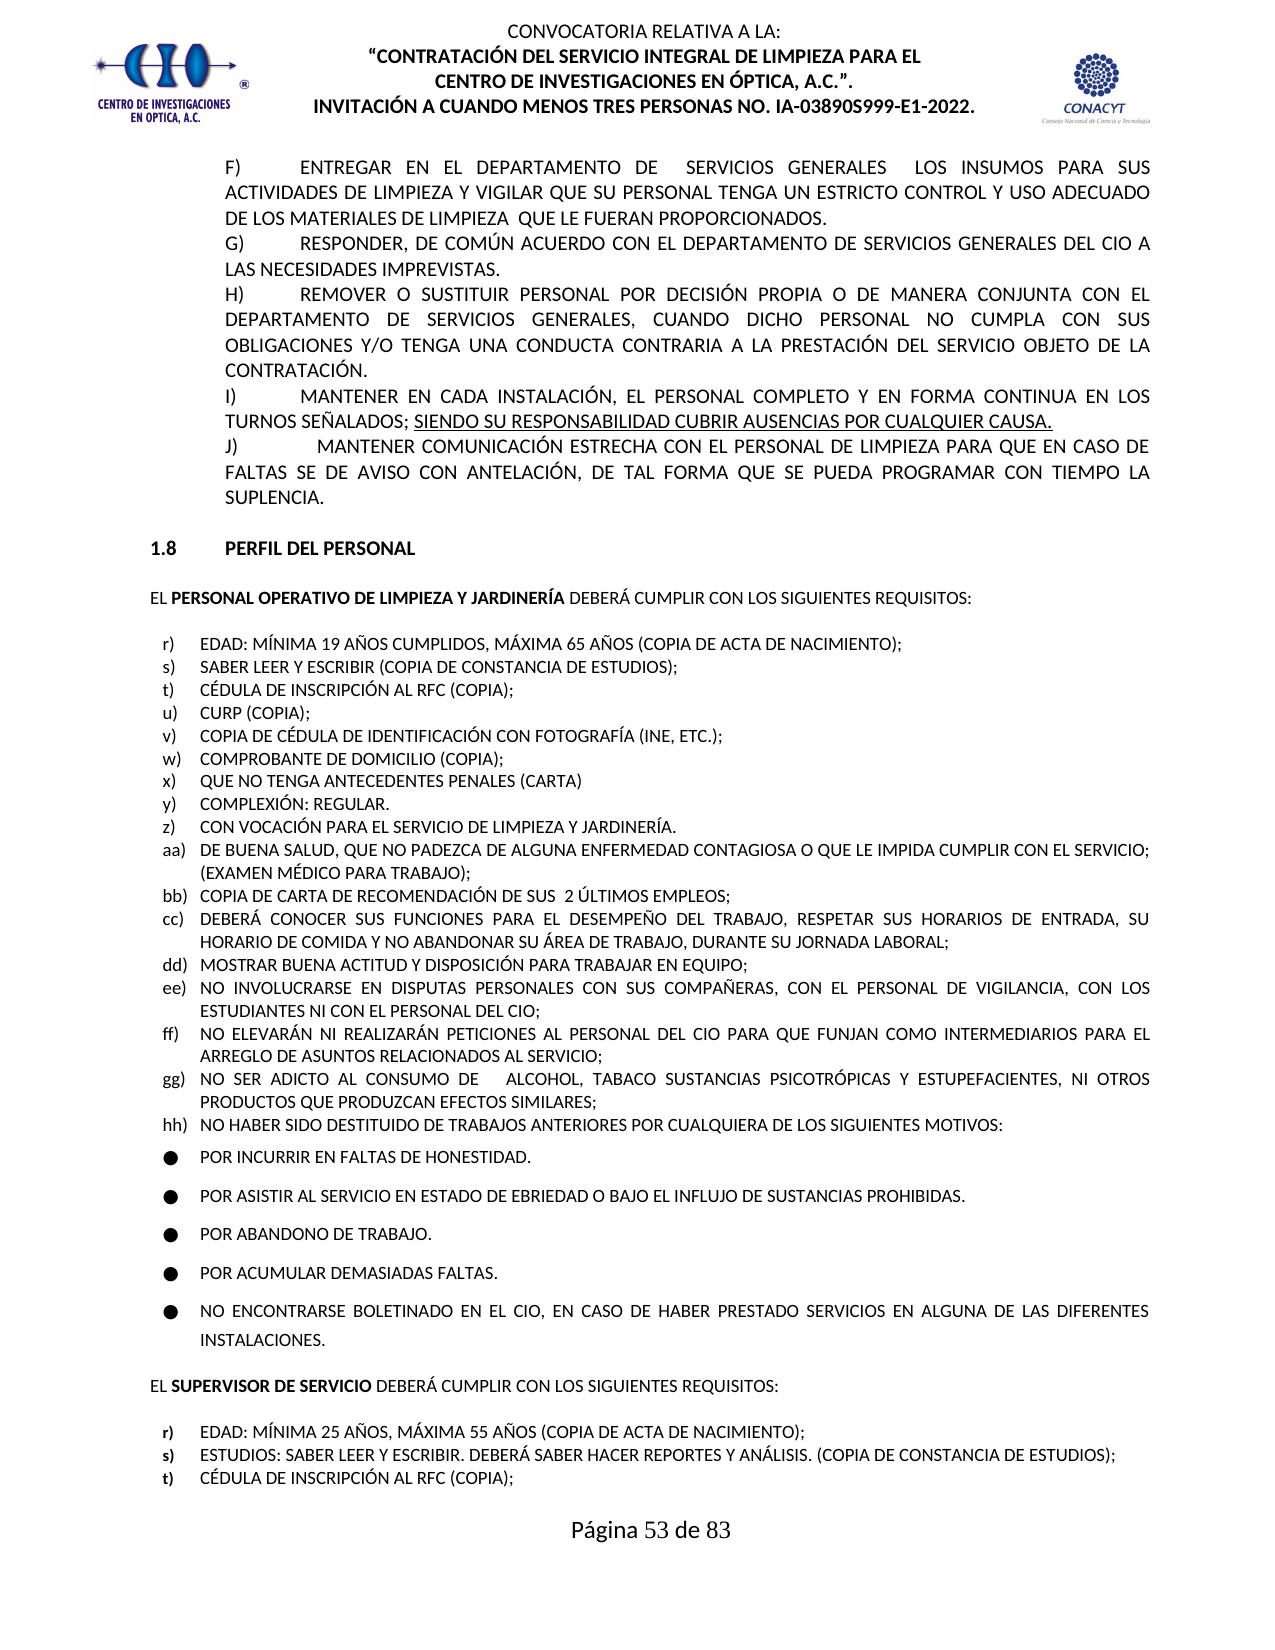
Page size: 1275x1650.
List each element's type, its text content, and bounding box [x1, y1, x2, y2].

list QUE NO TENGA ANTECEDENTES PENALES (CARTA) [162, 769, 1152, 792]
list NO HABER SIDO DESTITUIDO DE TRABAJOS ANTERIORES POR CUALQUIERA DE LOS SIGUIENTES MOTIVOS: [162, 1113, 1152, 1136]
text J) MANTENER COMUNICACIÓN ESTRECHA CON EL PERSONAL DE LIMPIEZA PARA QUE EN CASO DE FALTAS SE DE AVISO CON ANTELACIÓN, DE TAL FORMA QUE SE PUEDA PROGRAMAR CON TIEMPO LA SUPLENCIA. [225, 434, 1152, 510]
list ESTUDIOS: SABER LEER Y ESCRIBIR. DEBERÁ SABER HACER REPORTES Y ANÁLISIS. (COPIA DE CONSTANCIA DE ESTUDIOS); [162, 1443, 1152, 1466]
list SABER LEER Y ESCRIBIR (COPIA DE CONSTANCIA DE ESTUDIOS); [162, 655, 1152, 678]
list NO SER ADICTO AL CONSUMO DE ALCOHOL, TABACO SUSTANCIAS PSICOTRÓPICAS Y ESTUPEFACIENTES, NI OTROS PRODUCTOS QUE PRODUZCAN EFECTOS SIMILARES; [162, 1067, 1152, 1113]
list COPIA DE CÉDULA DE IDENTIFICACIÓN CON FOTOGRAFÍA (INE, ETC.); [162, 724, 1152, 747]
text 1.8 PERFIL DEL PERSONAL [150, 535, 1152, 561]
list NO INVOLUCRARSE EN DISPUTAS PERSONALES CON SUS COMPAÑERAS, CON EL PERSONAL DE VIGILANCIA, CON LOS ESTUDIANTES NI CON EL PERSONAL DEL CIO; [162, 976, 1152, 1022]
text I) MANTENER EN CADA INSTALACIÓN, EL PERSONAL COMPLETO Y EN FORMA CONTINUA EN LOS TURNOS SEÑALADOS; SIENDO SU RESPONSABILIDAD CUBRIR AUSENCIAS POR CUALQUIER CAUSA. [225, 383, 1152, 434]
list POR ASISTIR AL SERVICIO EN ESTADO DE EBRIEDAD O BAJO EL INFLUJO DE SUSTANCIAS PROHIBIDAS. [162, 1175, 1152, 1213]
list COMPLEXIÓN: REGULAR. [162, 792, 1152, 815]
picture [91, 42, 250, 124]
list CÉDULA DE INSCRIPCIÓN AL RFC (COPIA); [162, 678, 1152, 701]
list COMPROBANTE DE DOMICILIO (COPIA); [162, 747, 1152, 769]
list CÉDULA DE INSCRIPCIÓN AL RFC (COPIA); [162, 1466, 1152, 1489]
text H) REMOVER O SUSTITUIR PERSONAL POR DECISIÓN PROPIA O DE MANERA CONJUNTA CON EL DEPARTAMENTO DE SERVICIOS GENERALES, CUANDO DICHO PERSONAL NO CUMPLA CON SUS OBLIGACIONES Y/O TENGA UNA CONDUCTA CONTRARIA A LA PRESTACIÓN DEL SERVICIO OBJETO DE LA CONTRATACIÓN. [225, 281, 1152, 383]
list POR INCURRIR EN FALTAS DE HONESTIDAD. [162, 1136, 1152, 1175]
list NO ENCONTRARSE BOLETINADO EN EL CIO, EN CASO DE HABER PRESTADO SERVICIOS EN ALGUNA DE LAS DIFERENTES INSTALACIONES. [162, 1290, 1152, 1351]
list CON VOCACIÓN PARA EL SERVICIO DE LIMPIEZA Y JARDINERÍA. [162, 815, 1152, 838]
list EDAD: MÍNIMA 25 AÑOS, MÁXIMA 55 AÑOS (COPIA DE ACTA DE NACIMIENTO); [162, 1420, 1152, 1443]
list DEBERÁ CONOCER SUS FUNCIONES PARA EL DESEMPEÑO DEL TRABAJO, RESPETAR SUS HORARIOS DE ENTRADA, SU HORARIO DE COMIDA Y NO ABANDONAR SU ÁREA DE TRABAJO, DURANTE SU JORNADA LABORAL; [162, 907, 1152, 953]
list NO ELEVARÁN NI REALIZARÁN PETICIONES AL PERSONAL DEL CIO PARA QUE FUNJAN COMO INTERMEDIARIOS PARA EL ARREGLO DE ASUNTOS RELACIONADOS AL SERVICIO; [162, 1022, 1152, 1067]
text F) ENTREGAR EN EL DEPARTAMENTO DE SERVICIOS GENERALES LOS INSUMOS PARA SUS ACTIVIDADES DE LIMPIEZA Y VIGILAR QUE SU PERSONAL TENGA UN ESTRICTO CONTROL Y USO ADECUADO DE LOS MATERIALES DE LIMPIEZA QUE LE FUERAN PROPORCIONADOS. [225, 154, 1152, 230]
list DE BUENA SALUD, QUE NO PADEZCA DE ALGUNA ENFERMEDAD CONTAGIOSA O QUE LE IMPIDA CUMPLIR CON EL SERVICIO; (EXAMEN MÉDICO PARA TRABAJO); [162, 838, 1152, 884]
text EL PERSONAL OPERATIVO DE LIMPIEZA Y JARDINERÍA DEBERÁ CUMPLIR CON LOS SIGUIENTES REQUISITOS: [150, 586, 1152, 609]
list CURP (COPIA); [162, 701, 1152, 724]
list MOSTRAR BUENA ACTITUD Y DISPOSICIÓN PARA TRABAJAR EN EQUIPO; [162, 953, 1152, 976]
list POR ABANDONO DE TRABAJO. [162, 1213, 1152, 1252]
text EL SUPERVISOR DE SERVICIO DEBERÁ CUMPLIR CON LOS SIGUIENTES REQUISITOS: [150, 1374, 1152, 1397]
list EDAD: MÍNIMA 19 AÑOS CUMPLIDOS, MÁXIMA 65 AÑOS (COPIA DE ACTA DE NACIMIENTO); [162, 632, 1152, 655]
list COPIA DE CARTA DE RECOMENDACIÓN DE SUS 2 ÚLTIMOS EMPLEOS; [162, 884, 1152, 907]
picture [1039, 53, 1151, 124]
list POR ACUMULAR DEMASIADAS FALTAS. [162, 1252, 1152, 1290]
text G) RESPONDER, DE COMÚN ACUERDO CON EL DEPARTAMENTO DE SERVICIOS GENERALES DEL CIO A LAS NECESIDADES IMPREVISTAS. [225, 230, 1152, 281]
